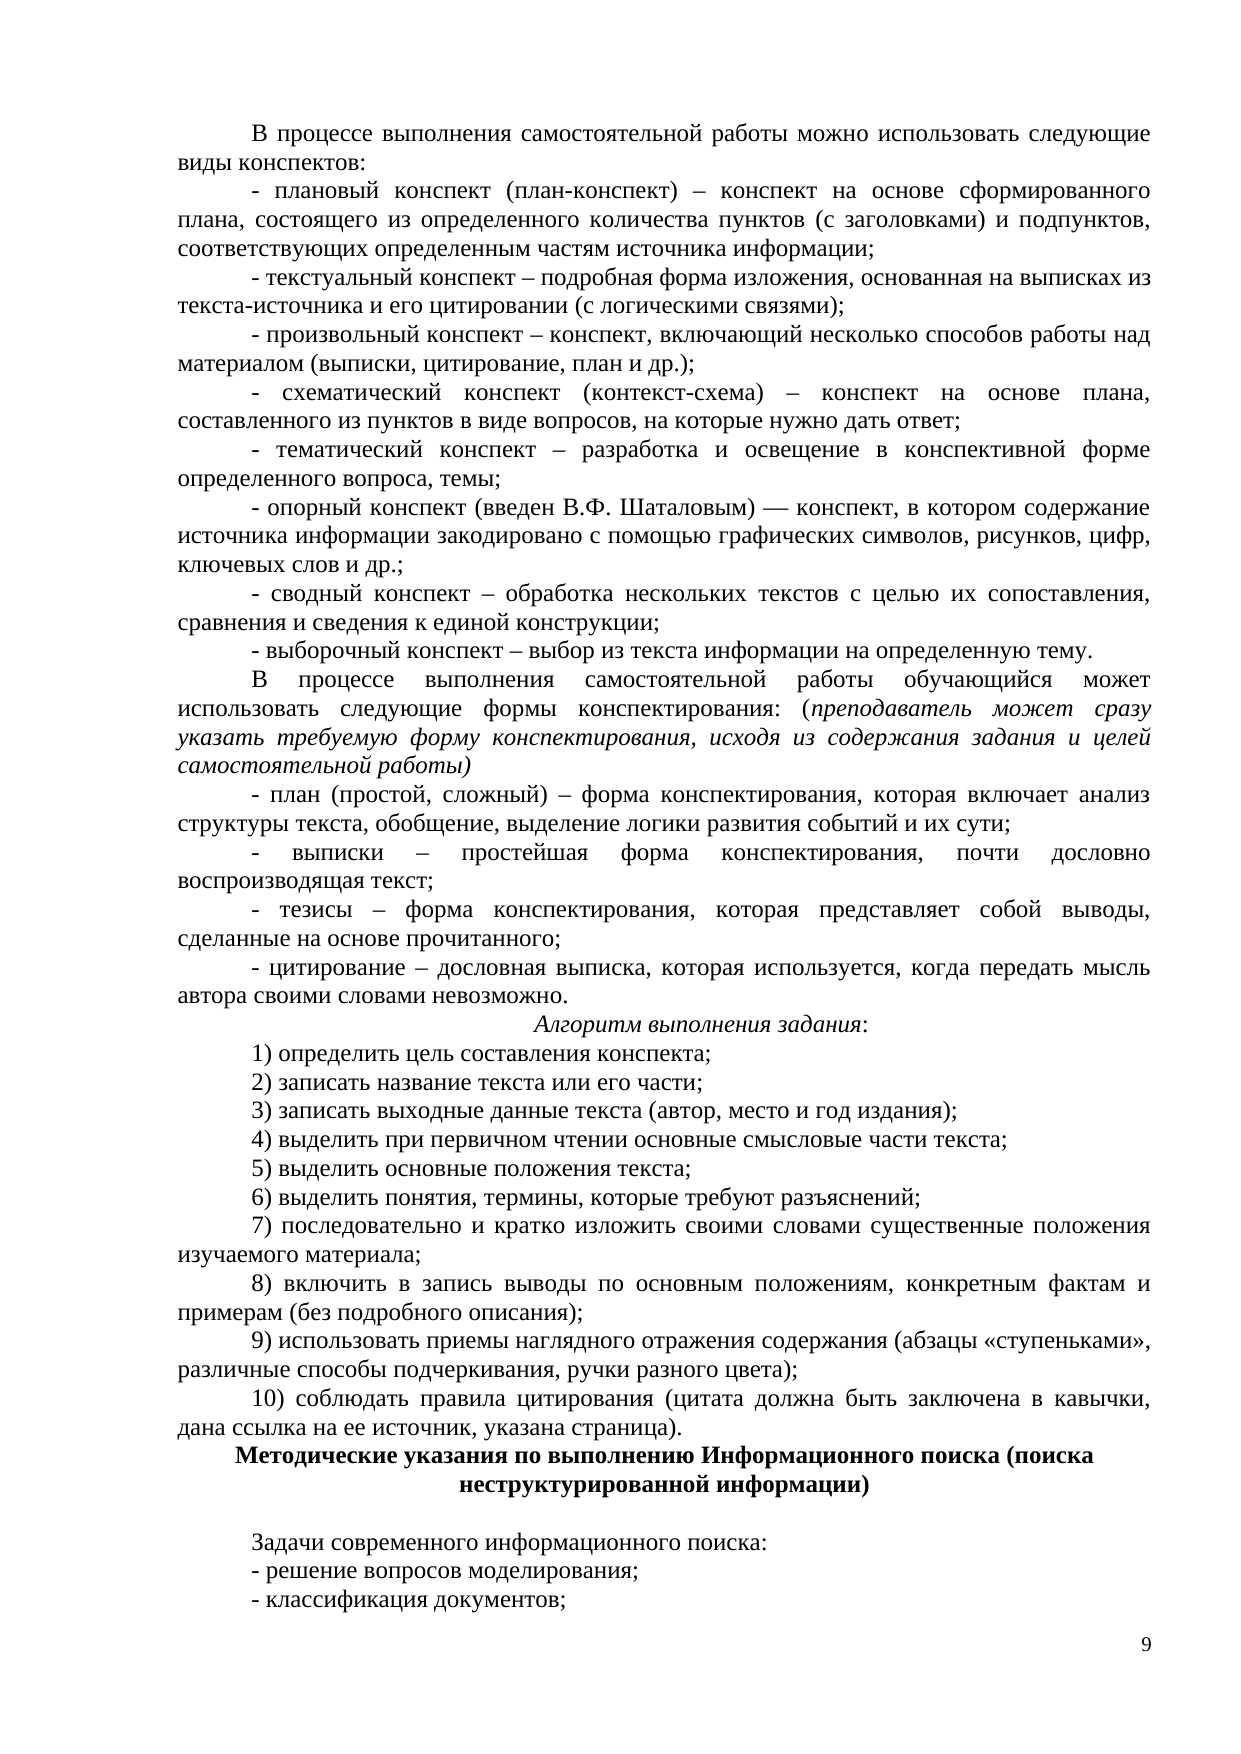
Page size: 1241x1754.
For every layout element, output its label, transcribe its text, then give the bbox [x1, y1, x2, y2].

text 8) включить в запись выводы по основным положениям, конкретным фактам и примерам (без подробного описания); [177, 1268, 1152, 1326]
text - текстуальный конспект – подробная форма изложения, основанная на выписках из текста-источника и его цитировании (с логическими связями); [177, 262, 1152, 319]
text - плановый конспект (план-конспект) – конспект на основе сформированного плана, состоящего из определенного количества пунктов (с заголовками) и подпунктов, соответствующих определенным частям источника информации; [177, 176, 1152, 262]
text В процессе выполнения самостоятельной работы обучающийся может использовать следующие формы конспектирования: (преподаватель может сразу указать требуемую форму конспектирования, исходя из содержания задания и целей самостоятельной работы) [177, 664, 1152, 779]
text 1) определить цель составления конспекта; [177, 1038, 1152, 1067]
text Задачи современного информационного поиска: [177, 1527, 1152, 1556]
text Методические указания по выполнению Информационного поиска (поиска неструктурированной информации) [177, 1441, 1152, 1498]
text - классификация документов; [177, 1584, 1152, 1613]
text 9) использовать приемы наглядного отражения содержания (абзацы «ступеньками», различные способы подчеркивания, ручки разного цвета); [177, 1326, 1152, 1383]
text 3) записать выходные данные текста (автор, место и год издания); [177, 1096, 1152, 1124]
text - сводный конспект – обработка нескольких текстов с целью их сопоставления, сравнения и сведения к единой конструкции; [177, 578, 1152, 636]
text В процессе выполнения самостоятельной работы можно использовать следующие виды конспектов: [177, 118, 1152, 176]
text - тематический конспект – разработка и освещение в конспективной форме определенного вопроса, темы; [177, 434, 1152, 492]
text 6) выделить понятия, термины, которые требуют разъяснений; [177, 1182, 1152, 1211]
text - план (простой, сложный) – форма конспектирования, которая включает анализ структуры текста, обобщение, выделение логики развития событий и их сути; [177, 779, 1152, 837]
text - произвольный конспект – конспект, включающий несколько способов работы над материалом (выписки, цитирование, план и др.); [177, 319, 1152, 377]
text Алгоритм выполнения задания: [177, 1009, 1152, 1038]
text 5) выделить основные положения текста; [177, 1153, 1152, 1182]
text 10) соблюдать правила цитирования (цитата должна быть заключена в кавычки, дана ссылка на ее источник, указана страница). [177, 1383, 1152, 1441]
text - выписки – простейшая форма конспектирования, почти дословно воспроизводящая текст; [177, 837, 1152, 894]
text - тезисы – форма конспектирования, которая представляет собой выводы, сделанные на основе прочитанного; [177, 894, 1152, 952]
text - опорный конспект (введен В.Ф. Шаталовым) — конспект, в котором содержание источника информации закодировано с помощью графических символов, рисунков, цифр, ключевых слов и др.; [177, 492, 1152, 578]
text 7) последовательно и кратко изложить своими словами существенные положения изучаемого материала; [177, 1211, 1152, 1268]
text 4) выделить при первичном чтении основные смысловые части текста; [177, 1124, 1152, 1153]
text - цитирование – дословная выписка, которая используется, когда передать мысль автора своими словами невозможно. [177, 952, 1152, 1009]
text - схематический конспект (контекст-схема) – конспект на основе плана, составленного из пунктов в виде вопросов, на которые нужно дать ответ; [177, 377, 1152, 434]
text - выборочный конспект – выбор из текста информации на определенную тему. [177, 636, 1152, 664]
text 2) записать название текста или его части; [177, 1067, 1152, 1096]
text - решение вопросов моделирования; [177, 1556, 1152, 1584]
